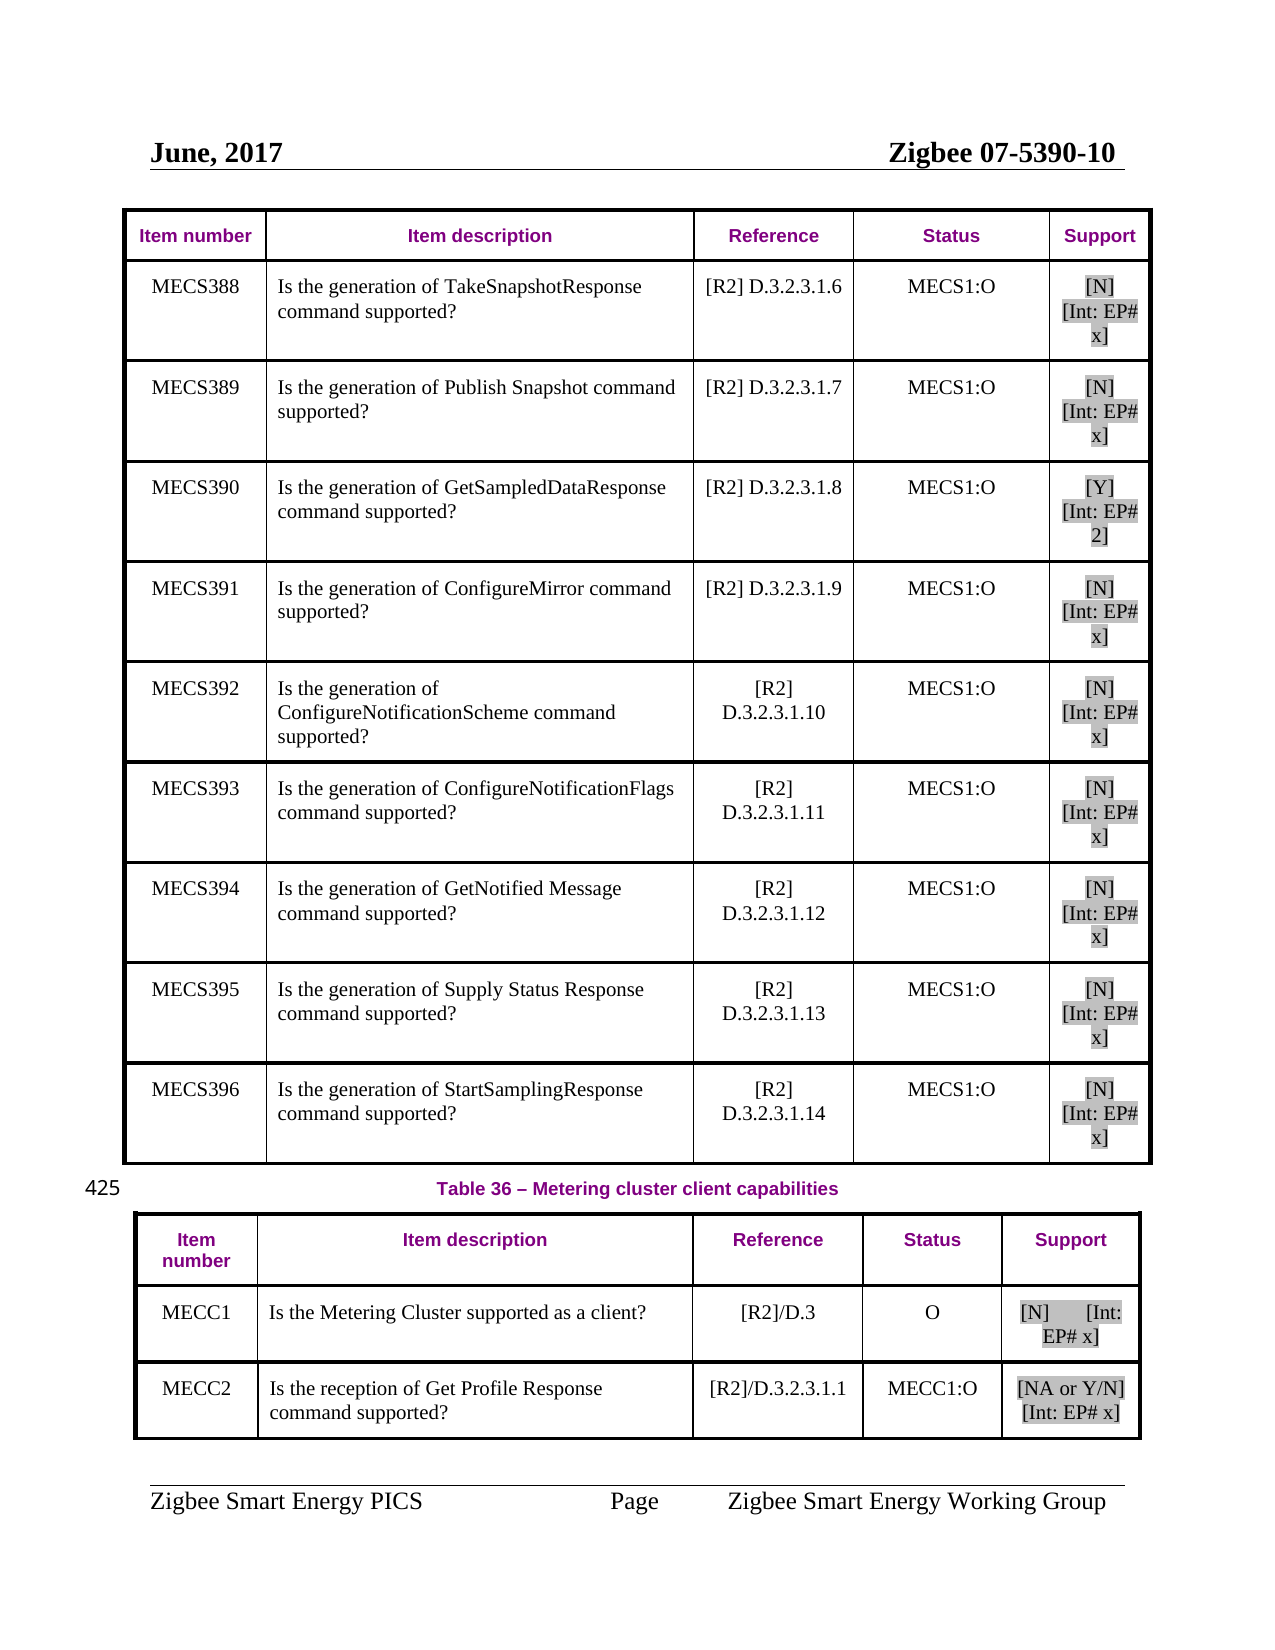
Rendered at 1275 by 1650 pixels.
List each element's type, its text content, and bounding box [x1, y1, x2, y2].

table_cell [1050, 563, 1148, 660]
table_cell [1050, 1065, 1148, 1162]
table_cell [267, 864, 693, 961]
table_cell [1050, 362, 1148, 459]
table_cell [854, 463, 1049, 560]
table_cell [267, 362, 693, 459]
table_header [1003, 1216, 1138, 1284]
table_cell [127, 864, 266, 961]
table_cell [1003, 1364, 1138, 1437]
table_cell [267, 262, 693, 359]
table_header Item number [127, 212, 265, 259]
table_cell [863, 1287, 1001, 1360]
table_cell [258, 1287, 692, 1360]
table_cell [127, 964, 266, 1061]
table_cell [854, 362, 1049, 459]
table_header Support [1050, 212, 1148, 259]
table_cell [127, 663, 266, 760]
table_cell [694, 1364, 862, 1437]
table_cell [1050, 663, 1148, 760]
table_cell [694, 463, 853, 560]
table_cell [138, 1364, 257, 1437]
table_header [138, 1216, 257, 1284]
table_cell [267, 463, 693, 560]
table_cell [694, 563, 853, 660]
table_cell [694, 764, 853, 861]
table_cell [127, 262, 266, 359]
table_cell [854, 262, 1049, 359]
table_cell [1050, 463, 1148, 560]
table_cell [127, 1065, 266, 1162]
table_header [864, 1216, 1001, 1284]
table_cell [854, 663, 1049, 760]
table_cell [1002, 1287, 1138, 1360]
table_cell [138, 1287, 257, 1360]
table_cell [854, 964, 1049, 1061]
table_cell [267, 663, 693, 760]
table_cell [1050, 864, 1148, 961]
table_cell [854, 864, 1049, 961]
table_header Reference [695, 212, 853, 259]
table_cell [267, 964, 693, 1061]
table_header Item description [267, 212, 693, 259]
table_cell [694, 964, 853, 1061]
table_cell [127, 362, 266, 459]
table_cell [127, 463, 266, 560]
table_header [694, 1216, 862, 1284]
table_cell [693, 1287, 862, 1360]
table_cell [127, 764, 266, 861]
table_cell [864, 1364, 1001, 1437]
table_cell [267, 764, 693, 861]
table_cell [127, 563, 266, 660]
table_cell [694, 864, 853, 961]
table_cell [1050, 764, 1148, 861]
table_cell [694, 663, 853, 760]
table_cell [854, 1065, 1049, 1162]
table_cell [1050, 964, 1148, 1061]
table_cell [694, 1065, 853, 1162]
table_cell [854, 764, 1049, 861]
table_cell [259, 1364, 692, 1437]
table_header Status [854, 212, 1049, 259]
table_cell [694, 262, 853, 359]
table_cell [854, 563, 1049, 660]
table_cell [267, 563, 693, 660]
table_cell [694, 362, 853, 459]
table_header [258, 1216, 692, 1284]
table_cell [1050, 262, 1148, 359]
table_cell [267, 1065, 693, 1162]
